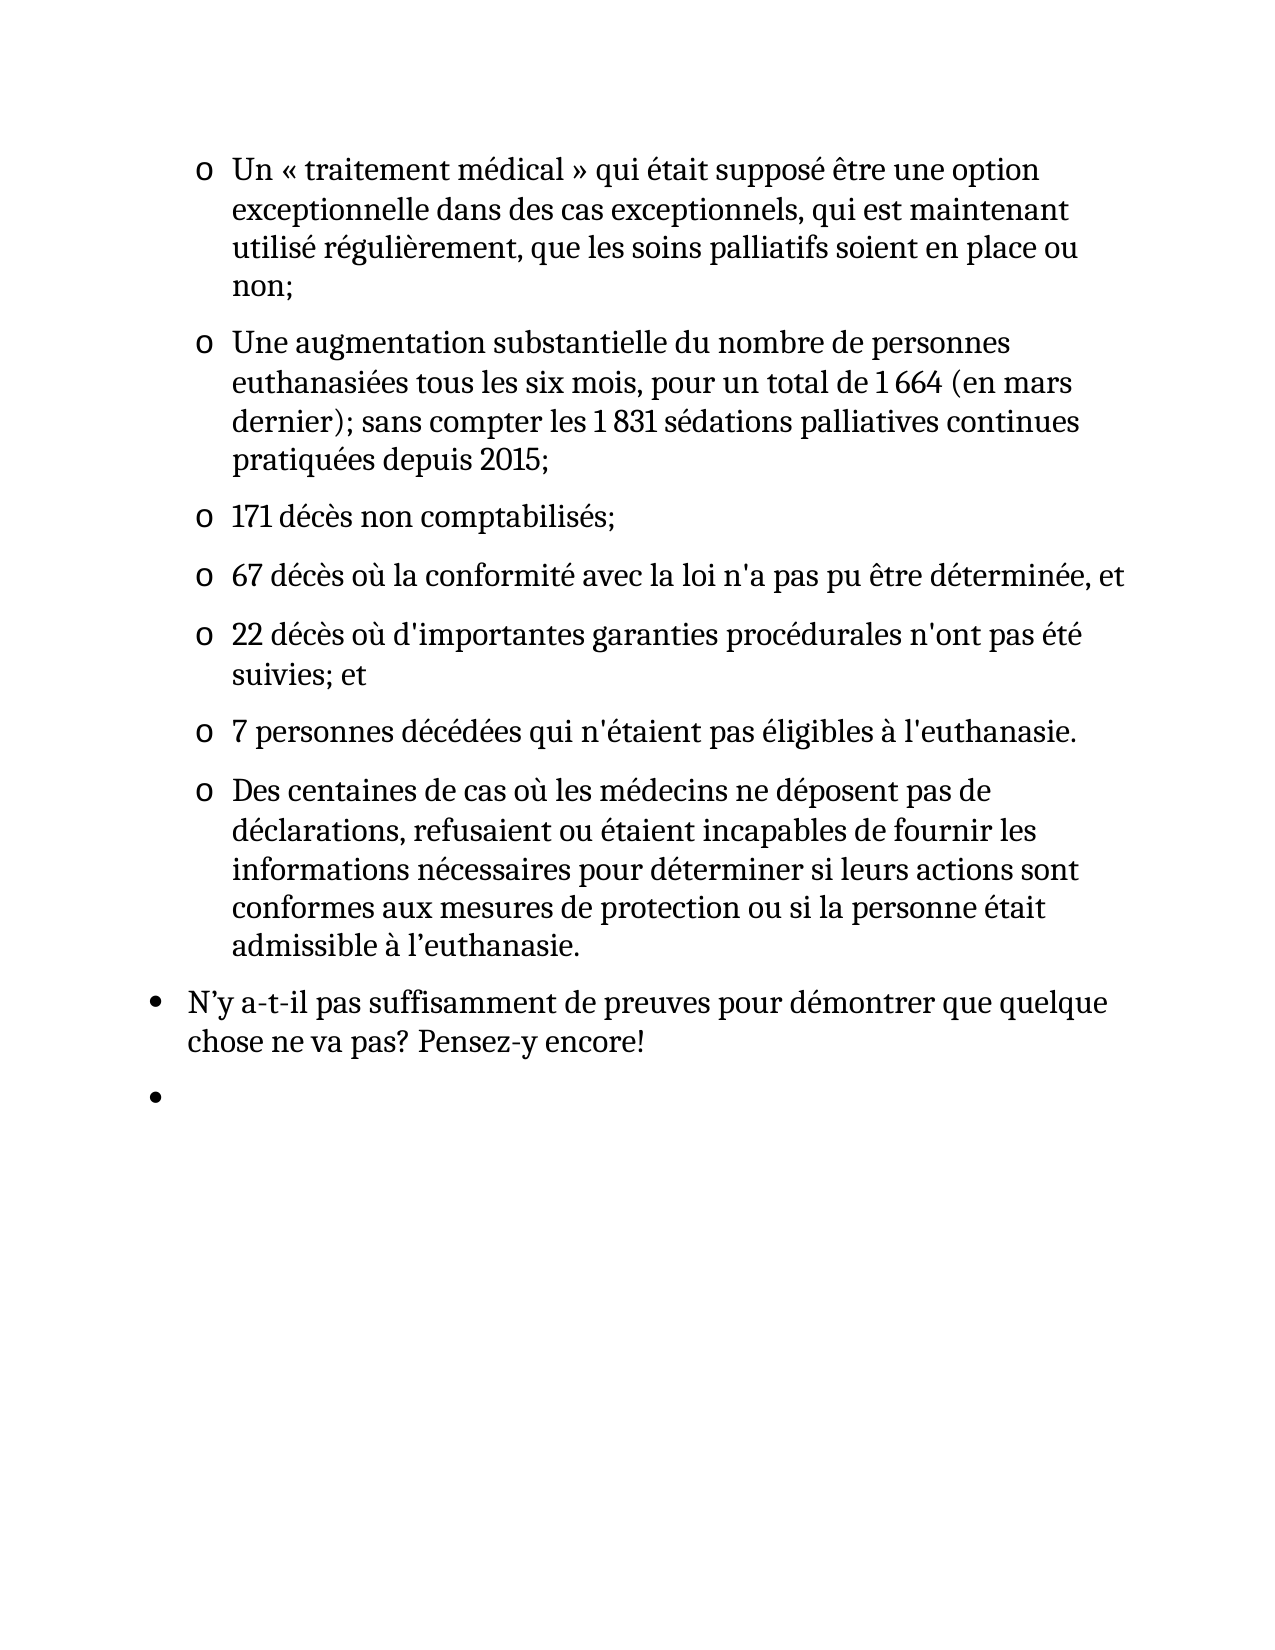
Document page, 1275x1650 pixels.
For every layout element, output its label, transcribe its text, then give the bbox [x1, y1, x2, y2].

list 7 personnes décédées qui n'étaient pas éligibles à l'euthanasie. [194, 713, 1125, 753]
list 171 décès non comptabilisés; [194, 498, 1125, 538]
list N’y a-t-il pas suffisamment de preuves pour démontrer que quelque chose ne va pas? Pensez-y encore! [150, 984, 1125, 1060]
list Une augmentation substantielle du nombre de personnes euthanasiées tous les six mois, pour un total de 1 664 (en mars dernier); sans compter les 1 831 sédations palliatives continues pratiquées depuis 2015; [194, 324, 1125, 479]
list 22 décès où d'importantes garanties procédurales n'ont pas été suivies; et [194, 615, 1125, 694]
list Des centaines de cas où les médecins ne déposent pas de déclarations, refusaient ou étaient incapables de fournir les informations nécessaires pour déterminer si leurs actions sont conformes aux mesures de protection ou si la personne était admissible à l’euthanasie. [194, 771, 1125, 965]
list 67 décès où la conformité avec la loi n'a pas pu être déterminée, et [194, 557, 1125, 597]
list Un « traitement médical » qui était supposé être une option exceptionnelle dans des cas exceptionnels, qui est maintenant utilisé régulièrement, que les soins palliatifs soient en place ou non; [194, 150, 1125, 305]
